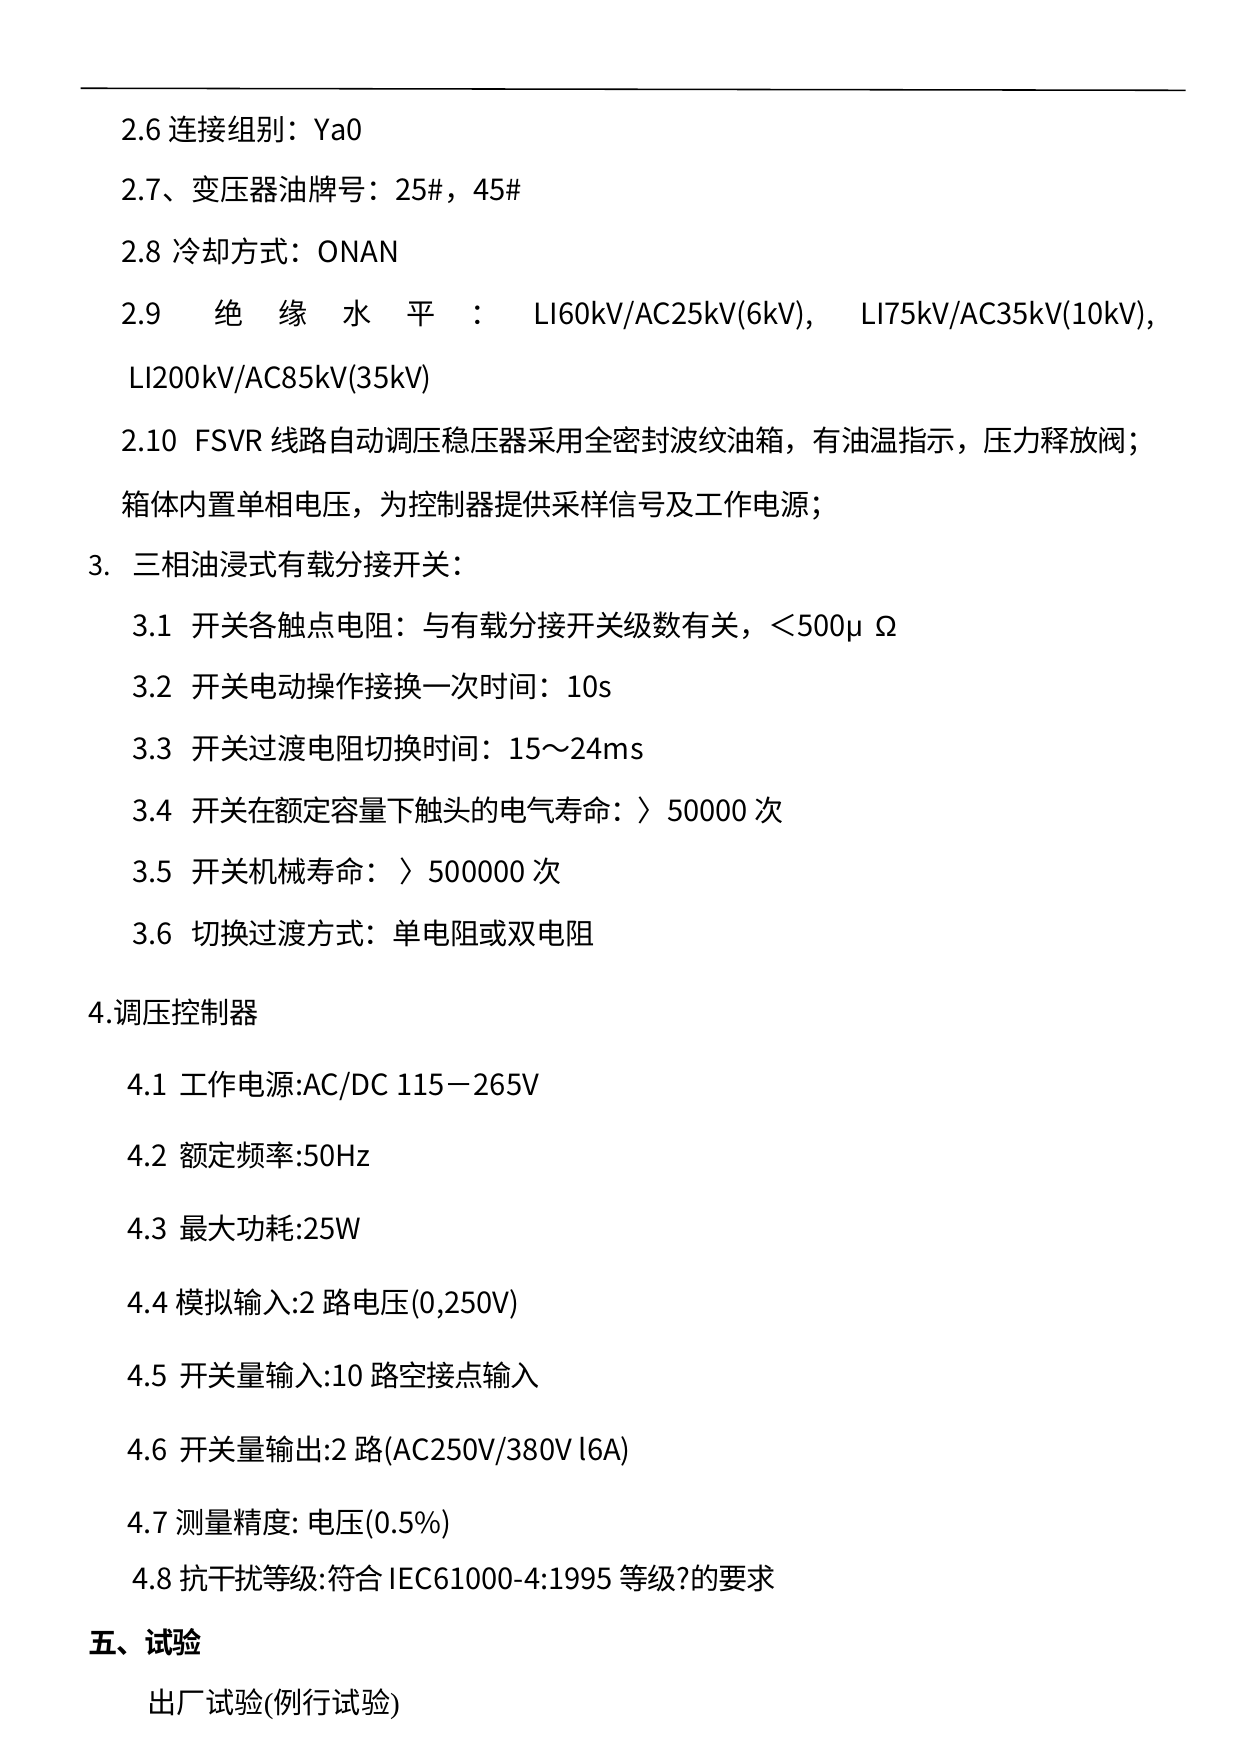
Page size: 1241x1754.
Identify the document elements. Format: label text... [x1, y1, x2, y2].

list 开关过渡电阻切换时间：15～24ms [132, 726, 1192, 768]
list 工作电源:AC/DC 115－265V [128, 1069, 1192, 1101]
list 切换过渡方式：单电阻或双电阻4.调压控制器 [89, 911, 599, 1032]
list 三相油浸式有载分接开关： [89, 546, 1192, 583]
list 最大功耗:25W [128, 1206, 1192, 1248]
text 4.4 模拟输入:2 路电压(0,250V) [128, 1279, 1192, 1322]
text 4.8 抗干扰等级:符合 IEC61000-4:1995 等级?的要求五、试验 [89, 1556, 797, 1662]
list 开关在额定容量下触头的电气寿命：〉50000 次 [132, 787, 1192, 830]
text 4.7 测量精度: 电压(0.5%) [128, 1500, 1192, 1542]
list 开关量输出:2 路(AC250V/380V l6A) [128, 1426, 1192, 1468]
list 额定频率:50Hz [128, 1132, 1192, 1175]
list 开关量输入:10 路空接点输入 [128, 1353, 1192, 1395]
text 出厂试验(例行试验) [147, 1683, 1192, 1721]
list 开关电动操作接换一次时间：10s [132, 664, 1192, 706]
list FSVR 线路自动调压稳压器采用全密封波纹油箱，有油温指示，压力释放阀； 箱体内置单相电压，为控制器提供采样信号及工作电源； [121, 418, 1166, 524]
text 2.7、变压器油牌号：25#，45# [121, 167, 1192, 209]
list 绝 缘 水 平 ： LI60kV/AC25kV(6kV), LI75kV/AC35kV(10kV), LI200kV/AC85kV(35kV) [121, 290, 1152, 396]
list 冷却方式：ONAN [121, 229, 1192, 271]
text 2.6 连接组别：Ya0 [121, 110, 1192, 148]
list 开关机械寿命： 〉500000 次 [132, 849, 1192, 891]
list 开关各触点电阻：与有载分接开关级数有关，＜500μ Ω [132, 602, 1192, 645]
